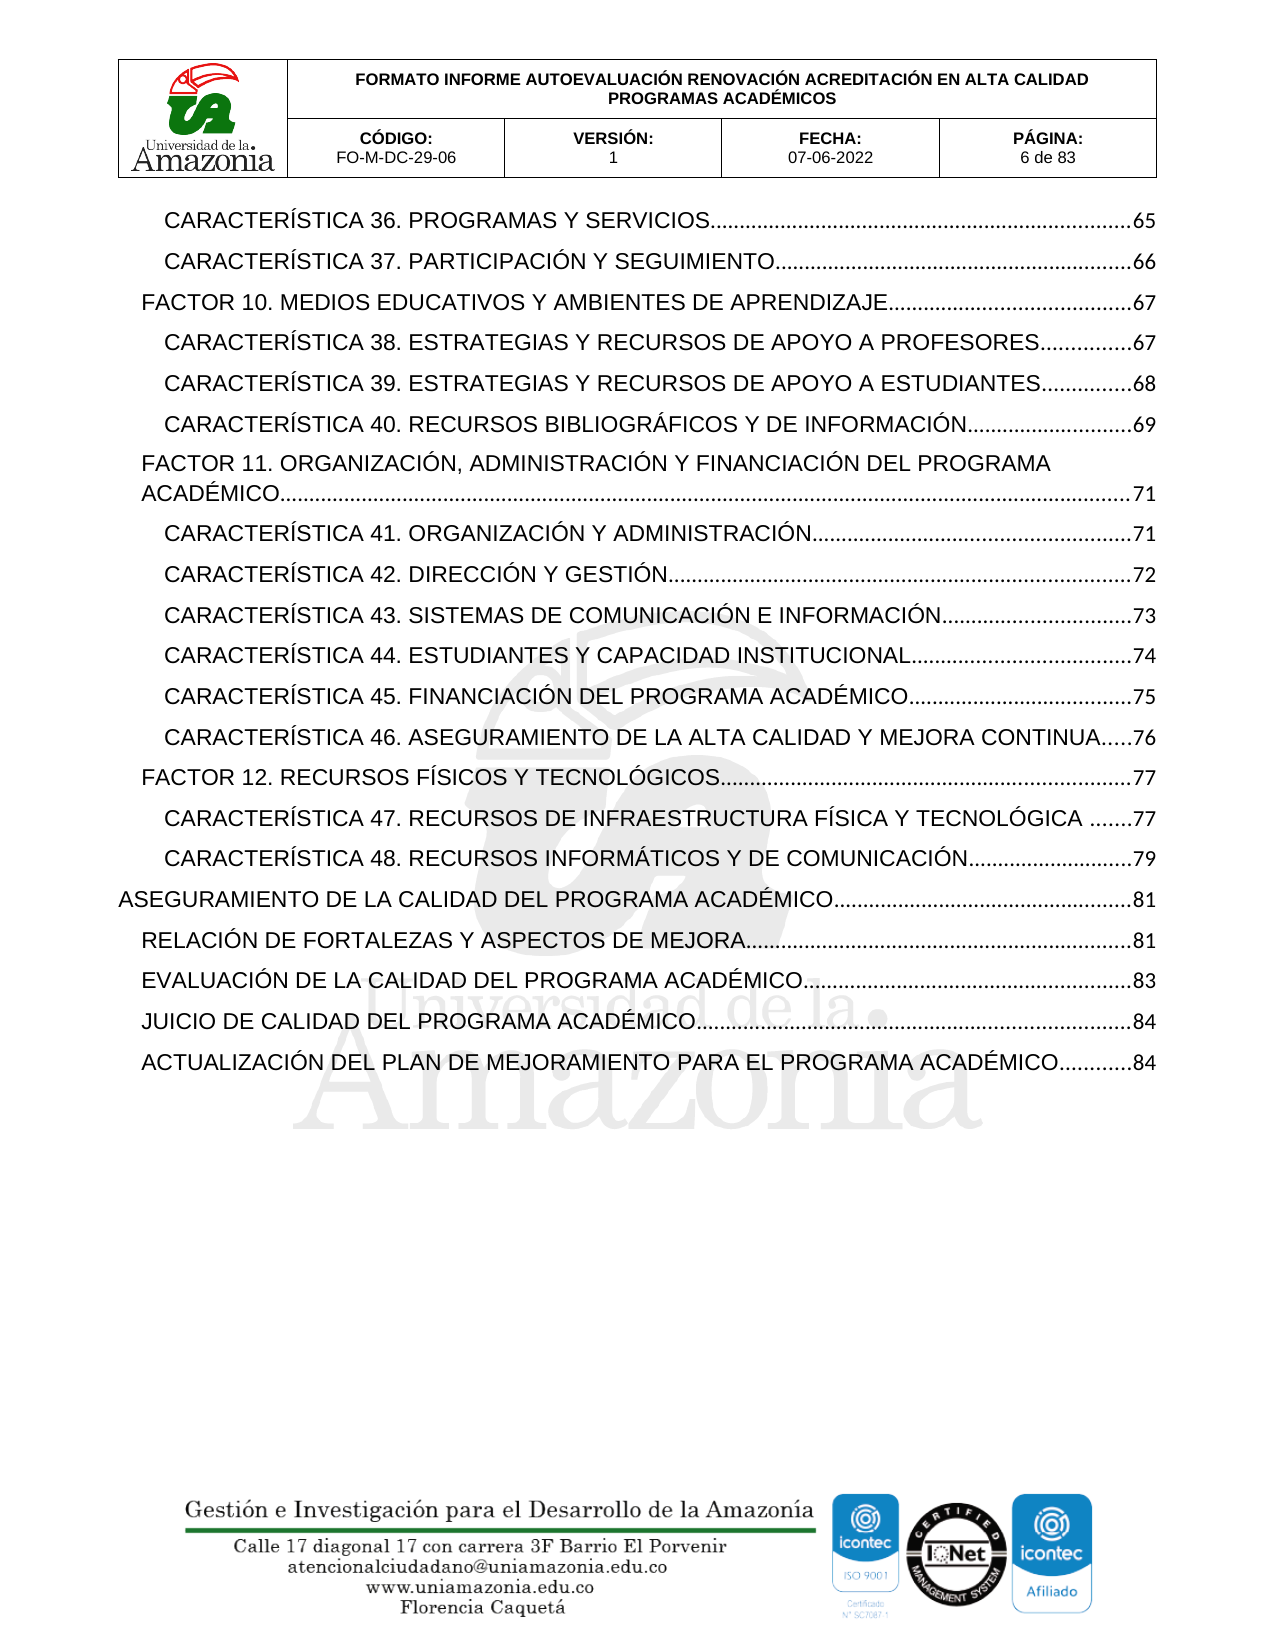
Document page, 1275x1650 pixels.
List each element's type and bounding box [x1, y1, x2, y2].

picture [1090, 731, 1096, 739]
picture [177, 974, 182, 982]
picture [177, 1487, 1098, 1625]
picture [129, 62, 277, 175]
picture [177, 495, 1098, 1244]
picture [266, 495, 276, 499]
picture [190, 934, 196, 942]
